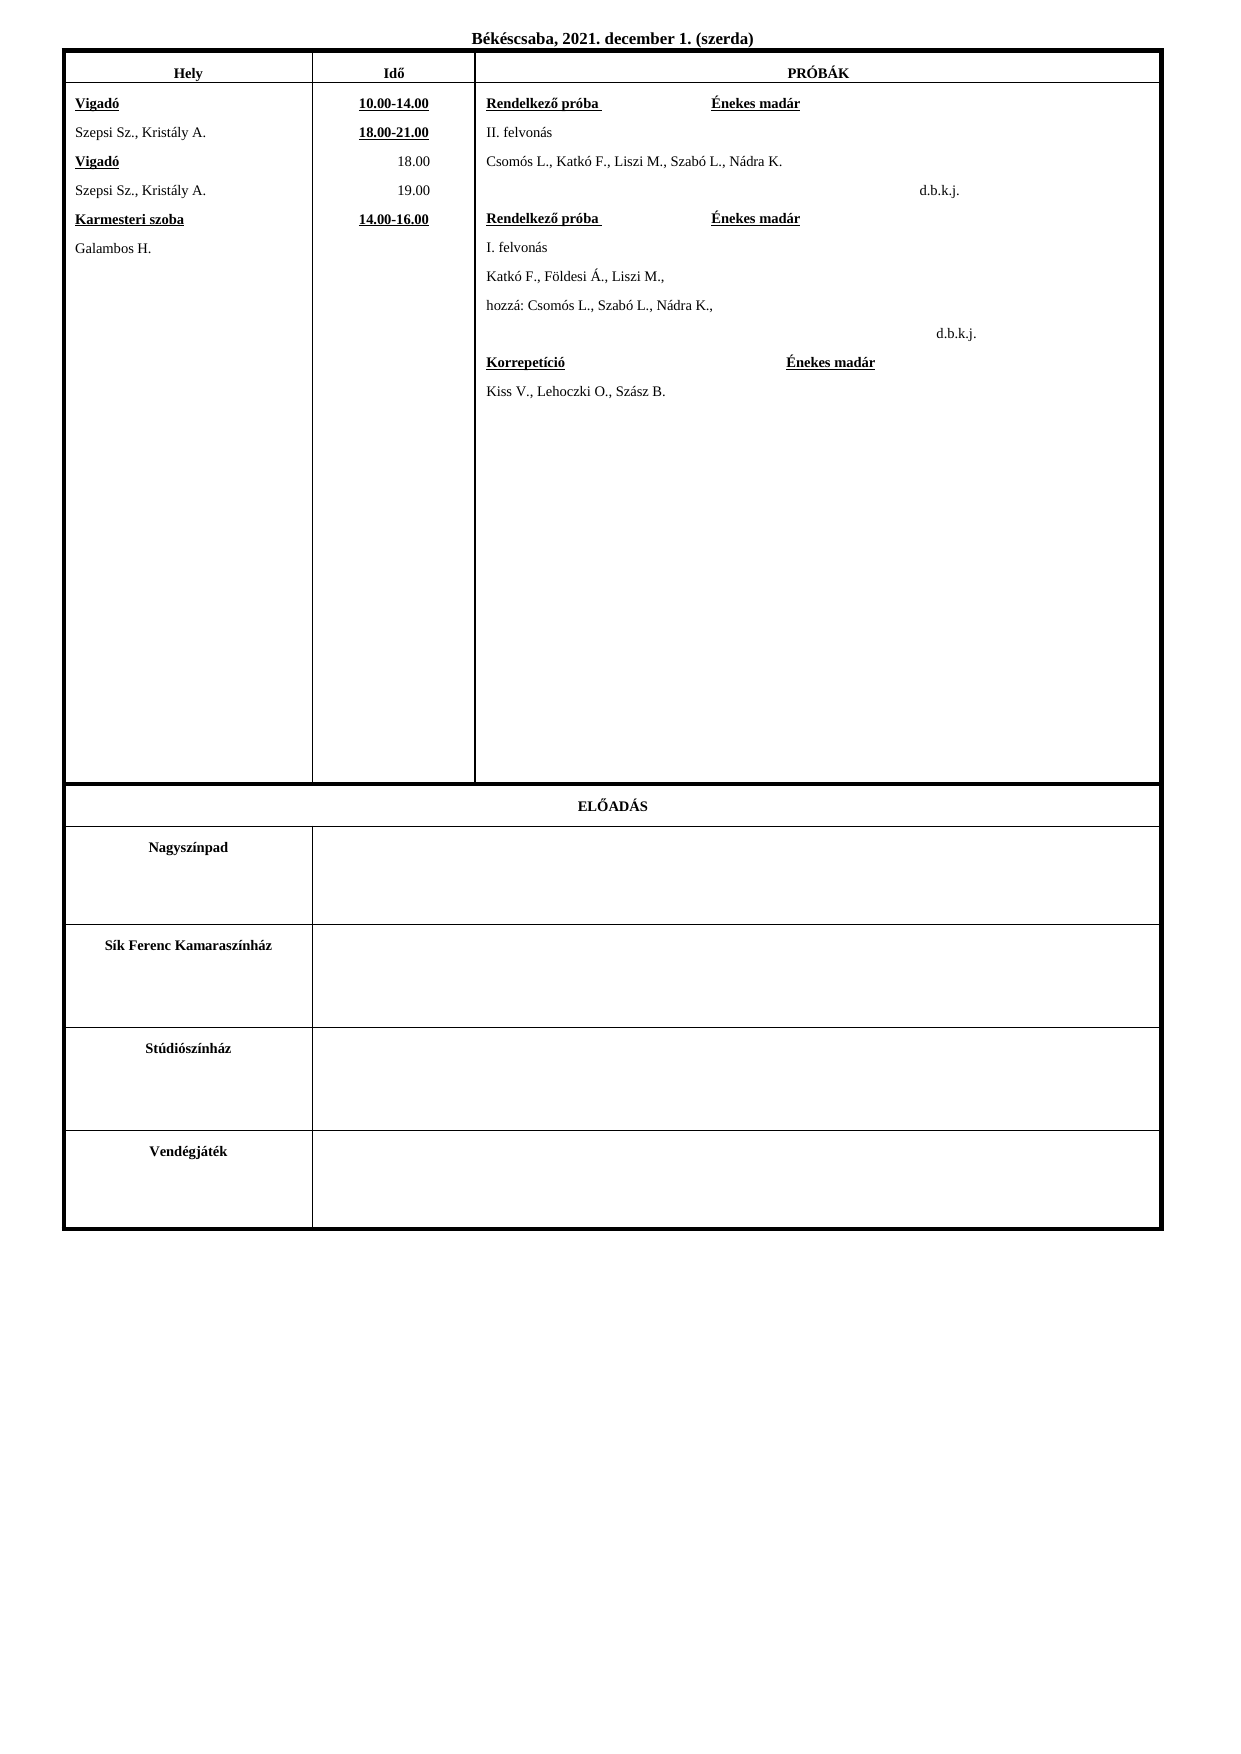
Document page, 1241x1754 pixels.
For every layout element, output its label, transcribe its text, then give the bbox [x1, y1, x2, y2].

table_cell [313, 925, 1159, 1027]
table_cell Vigadó Szepsi Sz., Kristály A. Vigadó Szepsi Sz., Kristály A. Karmesteri szoba Galambos H. [66, 83, 312, 781]
table_cell Sík Ferenc Kamaraszínház [66, 925, 312, 1027]
table_cell [313, 1028, 1159, 1130]
table_header Idő [313, 53, 474, 82]
table_cell Rendelkező próba Énekes madár II. felvonás Csomós L., Katkó F., Liszi M., Szabó L., Nádra K. d.b.k.j. Rendelkező próba Énekes madár I. felvonás Katkó F., Földesi Á., Liszi M., hozzá: Csomós L., Szabó L., Nádra K., d.b.k.j. Korrepetíció Énekes madár Kiss V., Lehoczki O., Szász B. [476, 83, 1159, 781]
table_cell Vendégjáték [66, 1131, 312, 1227]
table_cell ELŐADÁS [66, 786, 1159, 826]
table_header Hely [66, 53, 312, 82]
table_cell [313, 1131, 1159, 1227]
table_cell [313, 827, 1159, 924]
text Békéscsaba, 2021. december 1. (szerda) [59, 15, 1167, 48]
table_cell 10.00-14.00 18.00-21.00 18.00 19.00 14.00-16.00 [313, 83, 474, 781]
table_header PRÓBÁK [476, 53, 1159, 82]
table_cell Nagyszínpad [66, 827, 312, 924]
table_cell Stúdiószínház [66, 1028, 312, 1130]
